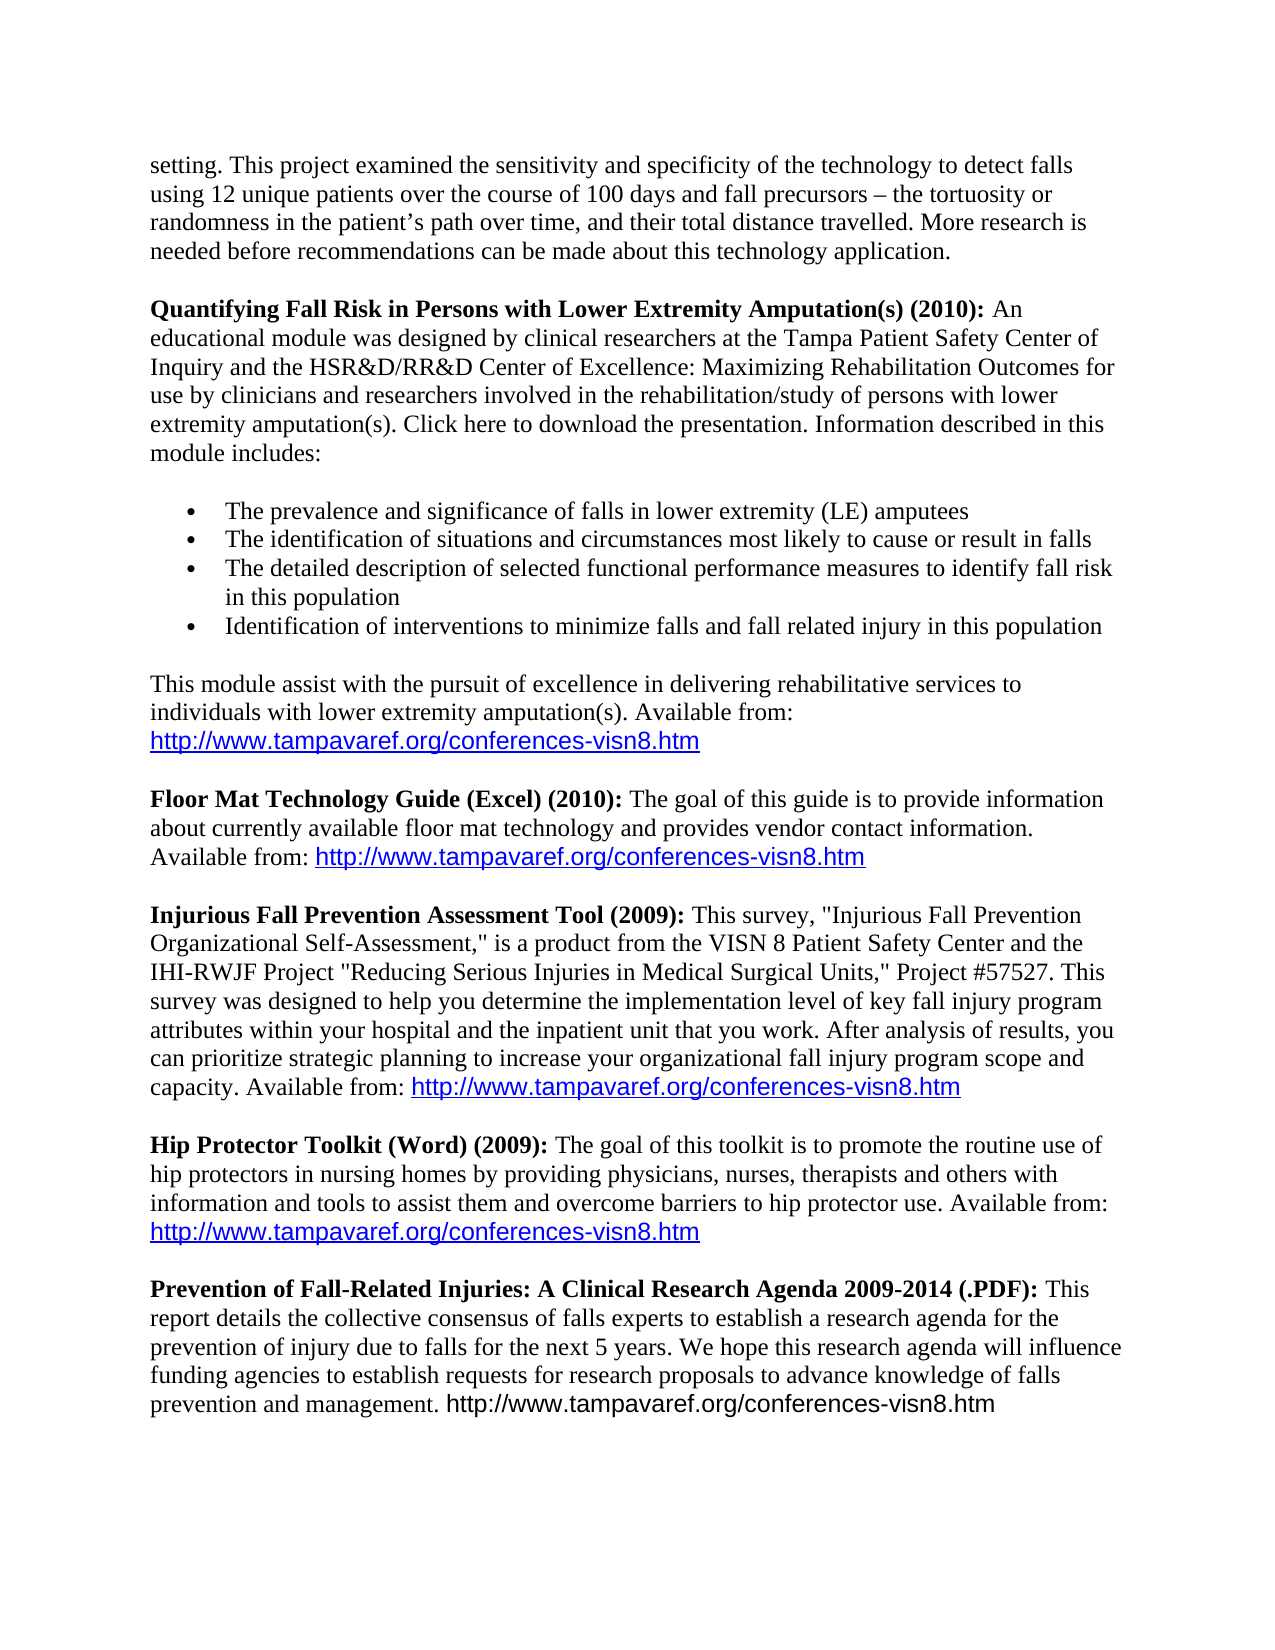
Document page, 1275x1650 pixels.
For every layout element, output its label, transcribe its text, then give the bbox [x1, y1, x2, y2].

list The identification of situations and circumstances most likely to cause or result in falls [187, 524, 1125, 553]
text This module assist with the pursuit of excellence in delivering rehabilitative services to individuals with lower extremity amputation(s). Available from: http://www.tampavaref.org/conferences-visn8.htm [150, 669, 1125, 755]
list The prevalence and significance of falls in lower extremity (LE) amputees [187, 496, 1125, 524]
text Injurious Fall Prevention Assessment Tool (2009): This survey, "Injurious Fall Prevention Organizational Self-Assessment," is a product from the VISN 8 Patient Safety Center and the IHI-RWJF Project "Reducing Serious Injuries in Medical Surgical Units," Project #57527. This survey was designed to help you determine the implementation level of key fall injury program attributes within your hospital and the inpatient unit that you work. After analysis of results, you can prioritize strategic planning to increase your organizational fall injury program scope and capacity. Available from: http://www.tampavaref.org/conferences-visn8.htm [150, 900, 1125, 1101]
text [150, 150, 1125, 265]
text Quantifying Fall Risk in Persons with Lower Extremity Amputation(s) (2010): An educational module was designed by clinical researchers at the Tampa Patient Safety Center of Inquiry and the HSR&D/RR&D Center of Excellence: Maximizing Rehabilitation Outcomes for use by clinicians and researchers involved in the rehabilitation/study of persons with lower extremity amputation(s). Click here to download the presentation. Information described in this module includes: [150, 294, 1125, 467]
text Hip Protector Toolkit (Word) (2009): The goal of this toolkit is to promote the routine use of hip protectors in nursing homes by providing physicians, nurses, therapists and others with information and tools to assist them and overcome barriers to hip protector use. Available from: http://www.tampavaref.org/conferences-visn8.htm [150, 1130, 1125, 1245]
text Prevention of Fall-Related Injuries: A Clinical Research Agenda 2009-2014 (.PDF): This report details the collective consensus of falls experts to establish a research agenda for the prevention of injury due to falls for the next 5 years. We hope this research agenda will influence funding agencies to establish requests for research proposals to advance knowledge of falls prevention and management. http://www.tampavaref.org/conferences-visn8.htm [150, 1274, 1125, 1418]
list The detailed description of selected functional performance measures to identify fall risk in this population [187, 553, 1125, 611]
text Floor Mat Technology Guide (Excel) (2010): The goal of this guide is to provide information about currently available floor mat technology and provides vendor contact information. Available from: http://www.tampavaref.org/conferences-visn8.htm [150, 784, 1125, 871]
list Identification of interventions to minimize falls and fall related injury in this population [187, 611, 1125, 639]
